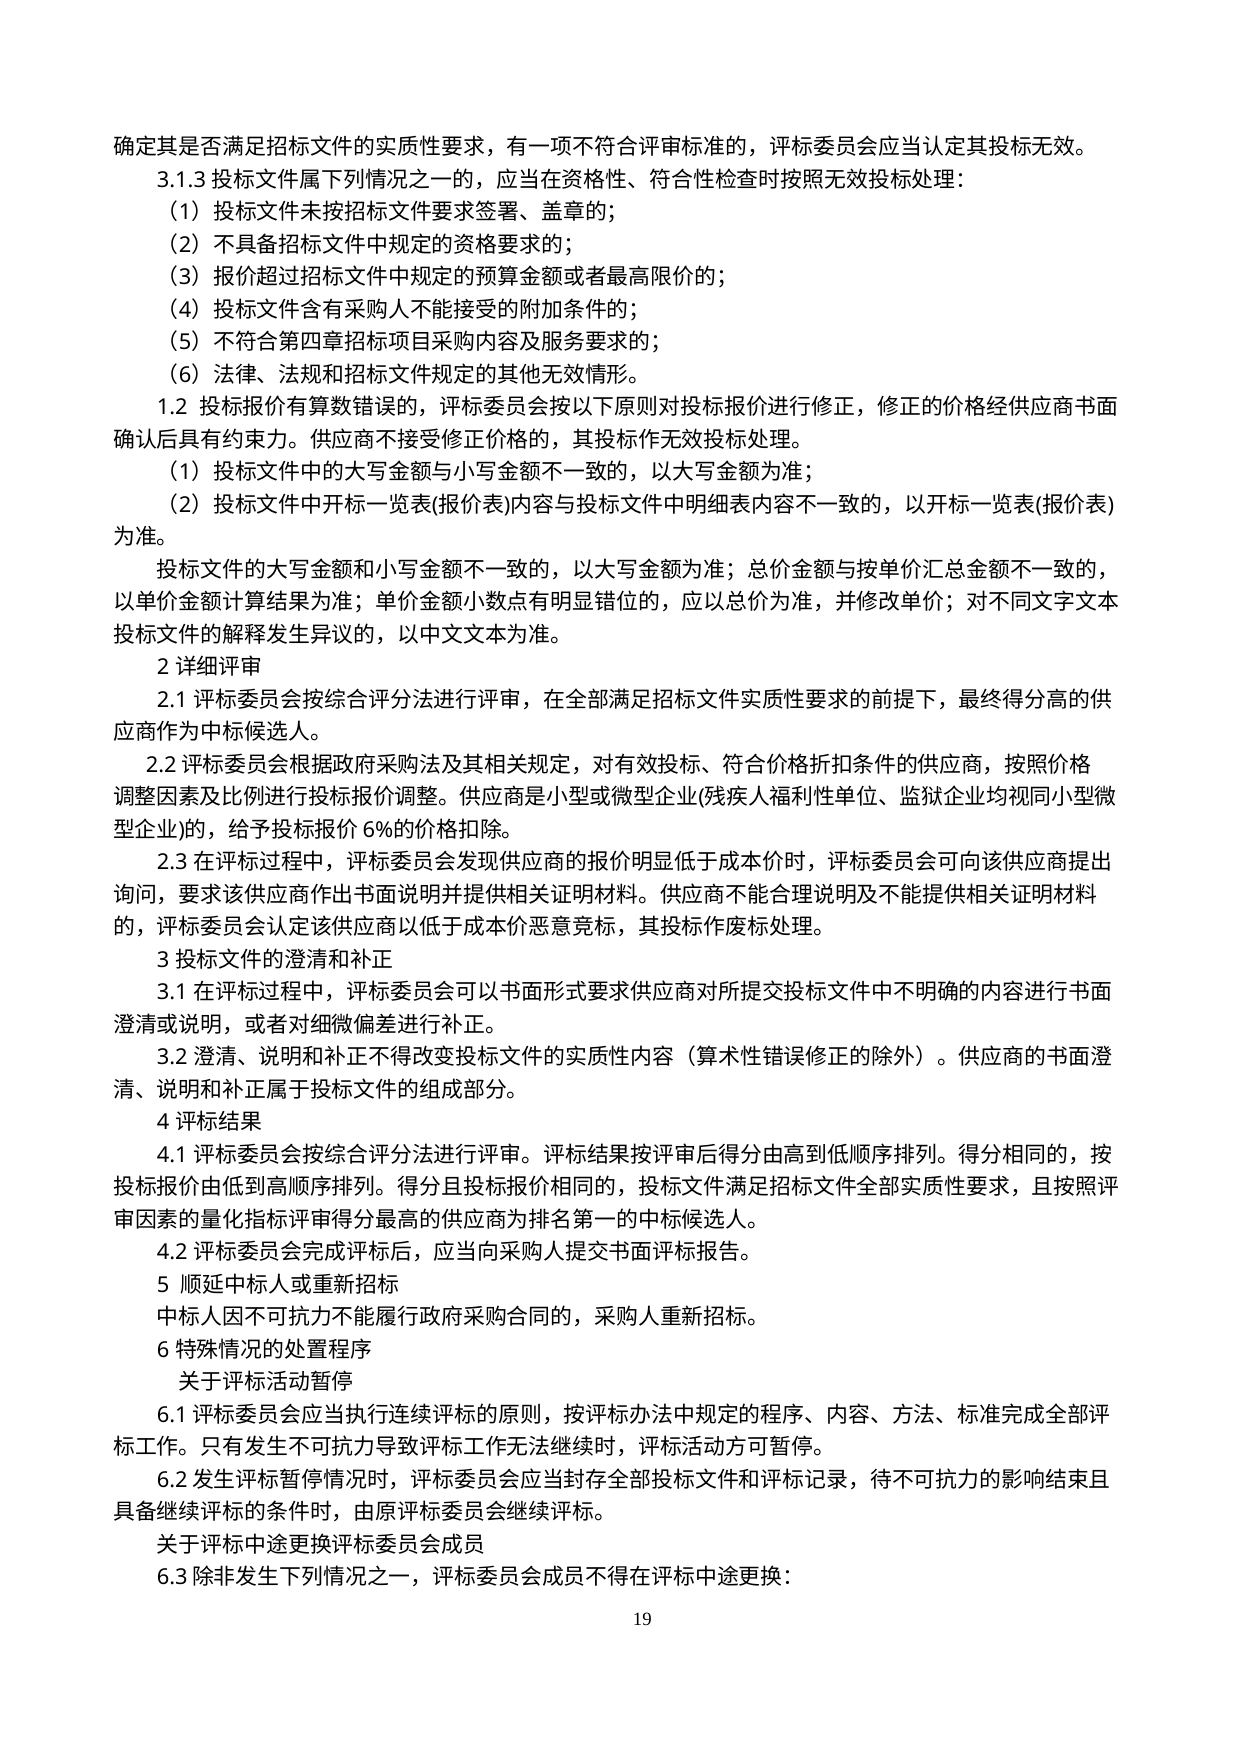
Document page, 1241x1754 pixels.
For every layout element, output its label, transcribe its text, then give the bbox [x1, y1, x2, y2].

text 2.3 在评标过程中，评标委员会发现供应商的报价明显低于成本价时，评标委员会可向该供应商提出询问，要求该供应商作出书面说明并提供相关证明材料。供应商不能合理说明及不能提供相关证明材料的，评标委员会认定该供应商以低于成本价恶意竞标，其投标作废标处理。 [113, 844, 1127, 941]
text 6.1评标委员会应当执行连续评标的原则，按评标办法中规定的程序、内容、方法、标准完成全部评标工作。只有发生不可抗力导致评标工作无法继续时，评标活动方可暂停。 [113, 1396, 1127, 1461]
text 关于评标活动暂停 [113, 1364, 1127, 1396]
text 3.2 澄清、说明和补正不得改变投标文件的实质性内容（算术性错误修正的除外）。供应商的书面澄清、说明和补正属于投标文件的组成部分。 [113, 1039, 1127, 1104]
text 3.1.3 投标文件属下列情况之一的，应当在资格性、符合性检查时按照无效投标处理： [113, 161, 1127, 194]
text 中标人因不可抗力不能履行政府采购合同的，采购人重新招标。 [113, 1299, 1127, 1331]
text （2）不具备招标文件中规定的资格要求的； [113, 226, 1127, 259]
text 关于评标中途更换评标委员会成员 [113, 1526, 1127, 1559]
text （1）投标文件未按招标文件要求签署、盖章的； [113, 194, 1127, 226]
text 4 评标结果 [113, 1104, 1127, 1136]
text （4）投标文件含有采购人不能接受的附加条件的； [113, 291, 1127, 324]
text 2 详细评审 [113, 649, 1127, 681]
text 5 顺延中标人或重新招标 [113, 1266, 1127, 1299]
text 3.1 在评标过程中，评标委员会可以书面形式要求供应商对所提交投标文件中不明确的内容进行书面澄清或说明，或者对细微偏差进行补正。 [113, 974, 1127, 1039]
text （5）不符合第四章招标项目采购内容及服务要求的； [113, 324, 1127, 356]
text 3 投标文件的澄清和补正 [113, 941, 1127, 974]
text 4.2 评标委员会完成评标后，应当向采购人提交书面评标报告。 [113, 1234, 1127, 1266]
text 1.2 投标报价有算数错误的，评标委员会按以下原则对投标报价进行修正，修正的价格经供应商书面确认后具有约束力。供应商不接受修正价格的，其投标作无效投标处理。 [113, 389, 1127, 454]
text 2.1 评标委员会按综合评分法进行评审，在全部满足招标文件实质性要求的前提下，最终得分高的供应商作为中标候选人。 [113, 681, 1127, 746]
text 6 特殊情况的处置程序 [113, 1331, 1127, 1364]
text 型企业)的，给予投标报价6%的价格扣除。 [113, 811, 1127, 844]
text 6.3除非发生下列情况之一，评标委员会成员不得在评标中途更换： [113, 1559, 1127, 1591]
text 6.2发生评标暂停情况时，评标委员会应当封存全部投标文件和评标记录，待不可抗力的影响结束且具备继续评标的条件时，由原评标委员会继续评标。 [113, 1461, 1127, 1526]
text 4.1 评标委员会按综合评分法进行评审。评标结果按评审后得分由高到低顺序排列。得分相同的，按投标报价由低到高顺序排列。得分且投标报价相同的，投标文件满足招标文件全部实质性要求，且按照评审因素的量化指标评审得分最高的供应商为排名第一的中标候选人。 [113, 1136, 1127, 1234]
text 调整因素及比例进行投标报价调整。供应商是小型或微型企业(残疾人福利性单位、监狱企业均视同小型微 [113, 779, 1127, 811]
text （1）投标文件中的大写金额与小写金额不一致的，以大写金额为准； [113, 454, 1127, 486]
text （2）投标文件中开标一览表(报价表)内容与投标文件中明细表内容不一致的，以开标一览表(报价表)为准。 [113, 486, 1127, 551]
text （3）报价超过招标文件中规定的预算金额或者最高限价的； [113, 259, 1127, 291]
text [113, 129, 1127, 161]
text 投标文件的大写金额和小写金额不一致的，以大写金额为准；总价金额与按单价汇总金额不一致的，以单价金额计算结果为准；单价金额小数点有明显错位的，应以总价为准，并修改单价；对不同文字文本投标文件的解释发生异议的，以中文文本为准。 [113, 551, 1127, 649]
text （6）法律、法规和招标文件规定的其他无效情形。 [113, 356, 1127, 389]
text 2.2评标委员会根据政府采购法及其相关规定，对有效投标、符合价格折扣条件的供应商，按照价格 [113, 746, 1127, 779]
